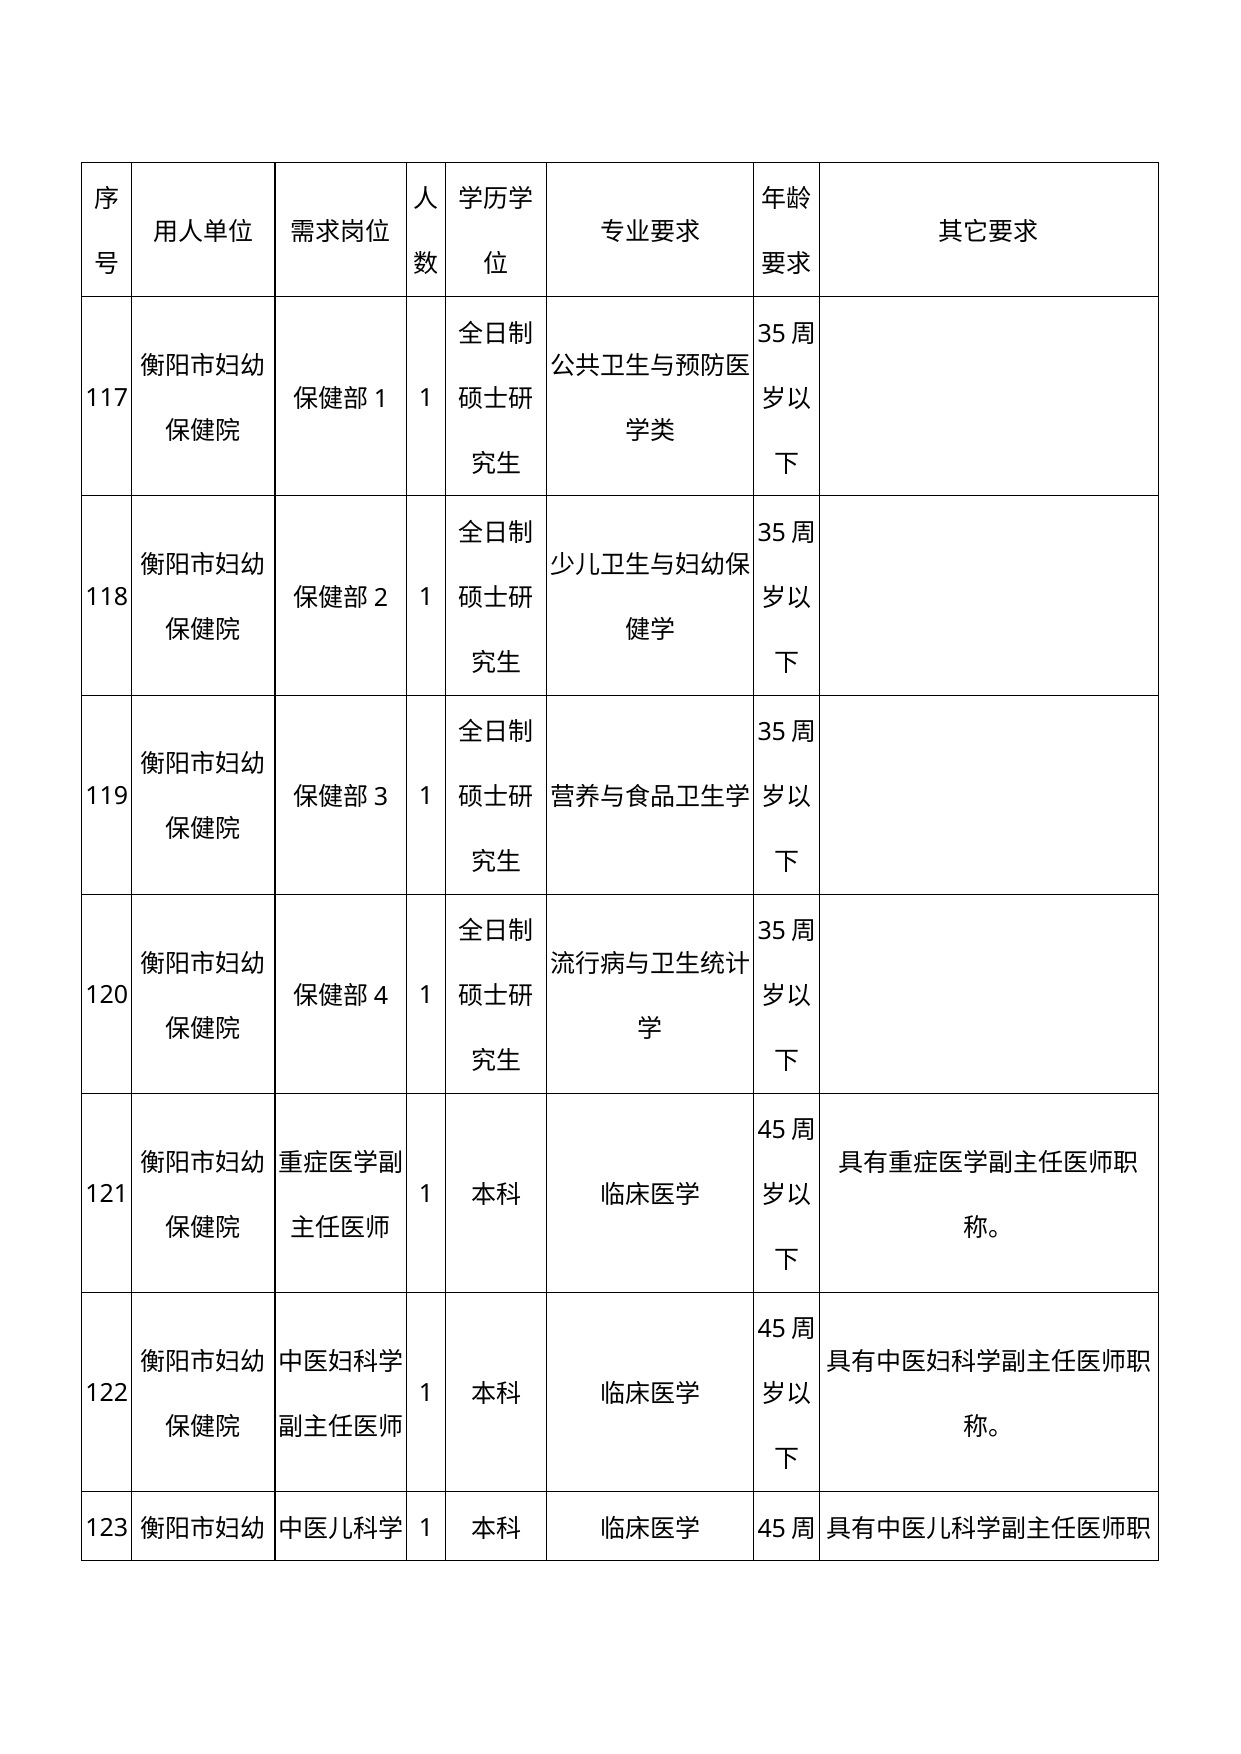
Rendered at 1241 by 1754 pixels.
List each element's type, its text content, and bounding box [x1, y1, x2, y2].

table_cell 35周岁以下 [754, 297, 819, 495]
table_cell 1 [407, 297, 445, 495]
table_cell 流行病与卫生统计学 [547, 895, 753, 1093]
table_cell 35周岁以下 [754, 895, 819, 1093]
table_cell 119 [82, 696, 131, 894]
table_header 其它要求 [820, 163, 1158, 296]
table_cell 35周岁以下 [754, 496, 819, 694]
table_cell 具有重症医学副主任医师职称。 [820, 1094, 1158, 1292]
table_cell 临床医学 [547, 1293, 753, 1491]
table_cell [820, 895, 1158, 1093]
table_cell 衡阳市妇幼保健院 [132, 496, 274, 694]
table_cell 118 [82, 496, 131, 694]
table_cell 保健部2 [276, 496, 406, 694]
table_cell 全日制硕士研究生 [446, 696, 546, 894]
table_cell 少儿卫生与妇幼保健学 [547, 496, 753, 694]
table_cell 1 [407, 696, 445, 894]
table_cell 本科 [446, 1293, 546, 1491]
table_cell 衡阳市妇幼保健院 [132, 1293, 274, 1491]
table_cell 本科 [446, 1492, 546, 1560]
table_cell 1 [407, 1094, 445, 1292]
table_cell 35周岁以下 [754, 696, 819, 894]
table_cell 全日制硕士研究生 [446, 895, 546, 1093]
table_cell 衡阳市妇幼保健院 [132, 1492, 274, 1560]
table_cell 具有中医妇科学副主任医师职称。 [820, 1293, 1158, 1491]
table_cell [820, 297, 1158, 495]
table_cell 1 [407, 496, 445, 694]
table_cell 保健部3 [276, 696, 406, 894]
table_cell 重症医学副主任医师 [276, 1094, 406, 1292]
table_cell 全日制硕士研究生 [446, 297, 546, 495]
table_cell 45周岁以下 [754, 1492, 819, 1560]
table_header 用人单位 [132, 163, 274, 296]
table_cell 营养与食品卫生学 [547, 696, 753, 894]
table_cell 1 [407, 1293, 445, 1491]
table_cell 保健部4 [276, 895, 406, 1093]
table_cell 全日制硕士研究生 [446, 496, 546, 694]
table_cell 衡阳市妇幼保健院 [132, 696, 274, 894]
table_cell 1 [407, 895, 445, 1093]
table_cell [820, 696, 1158, 894]
table_cell 衡阳市妇幼保健院 [132, 895, 274, 1093]
table_cell 保健部1 [276, 297, 406, 495]
table_cell 120 [82, 895, 131, 1093]
table_cell 公共卫生与预防医学类 [547, 297, 753, 495]
table_cell 45周岁以下 [754, 1094, 819, 1292]
table_header 专业要求 [547, 163, 753, 296]
table_cell 45周岁以下 [754, 1293, 819, 1491]
table_header 序号 [82, 163, 131, 296]
table_cell 121 [82, 1094, 131, 1292]
table_cell 122 [82, 1293, 131, 1491]
table_header 学历学位 [446, 163, 546, 296]
table_header 年龄 要求 [754, 163, 819, 296]
table_cell 临床医学 [547, 1094, 753, 1292]
table_cell 本科 [446, 1094, 546, 1292]
table_cell 中医儿科学副主任医师 [276, 1492, 406, 1560]
table_cell 具有中医儿科学副主任医师职称。 [820, 1492, 1158, 1560]
table_cell 临床医学 [547, 1492, 753, 1560]
table_header 人数 [407, 163, 445, 296]
table_cell 衡阳市妇幼保健院 [132, 1094, 274, 1292]
table_cell 117 [82, 297, 131, 495]
table_cell 1 [407, 1492, 445, 1560]
table_cell 衡阳市妇幼保健院 [132, 297, 274, 495]
table_cell 123 [82, 1492, 131, 1560]
table_cell [820, 496, 1158, 694]
table_cell 中医妇科学副主任医师 [276, 1293, 406, 1491]
table_header 需求岗位 [276, 163, 406, 296]
